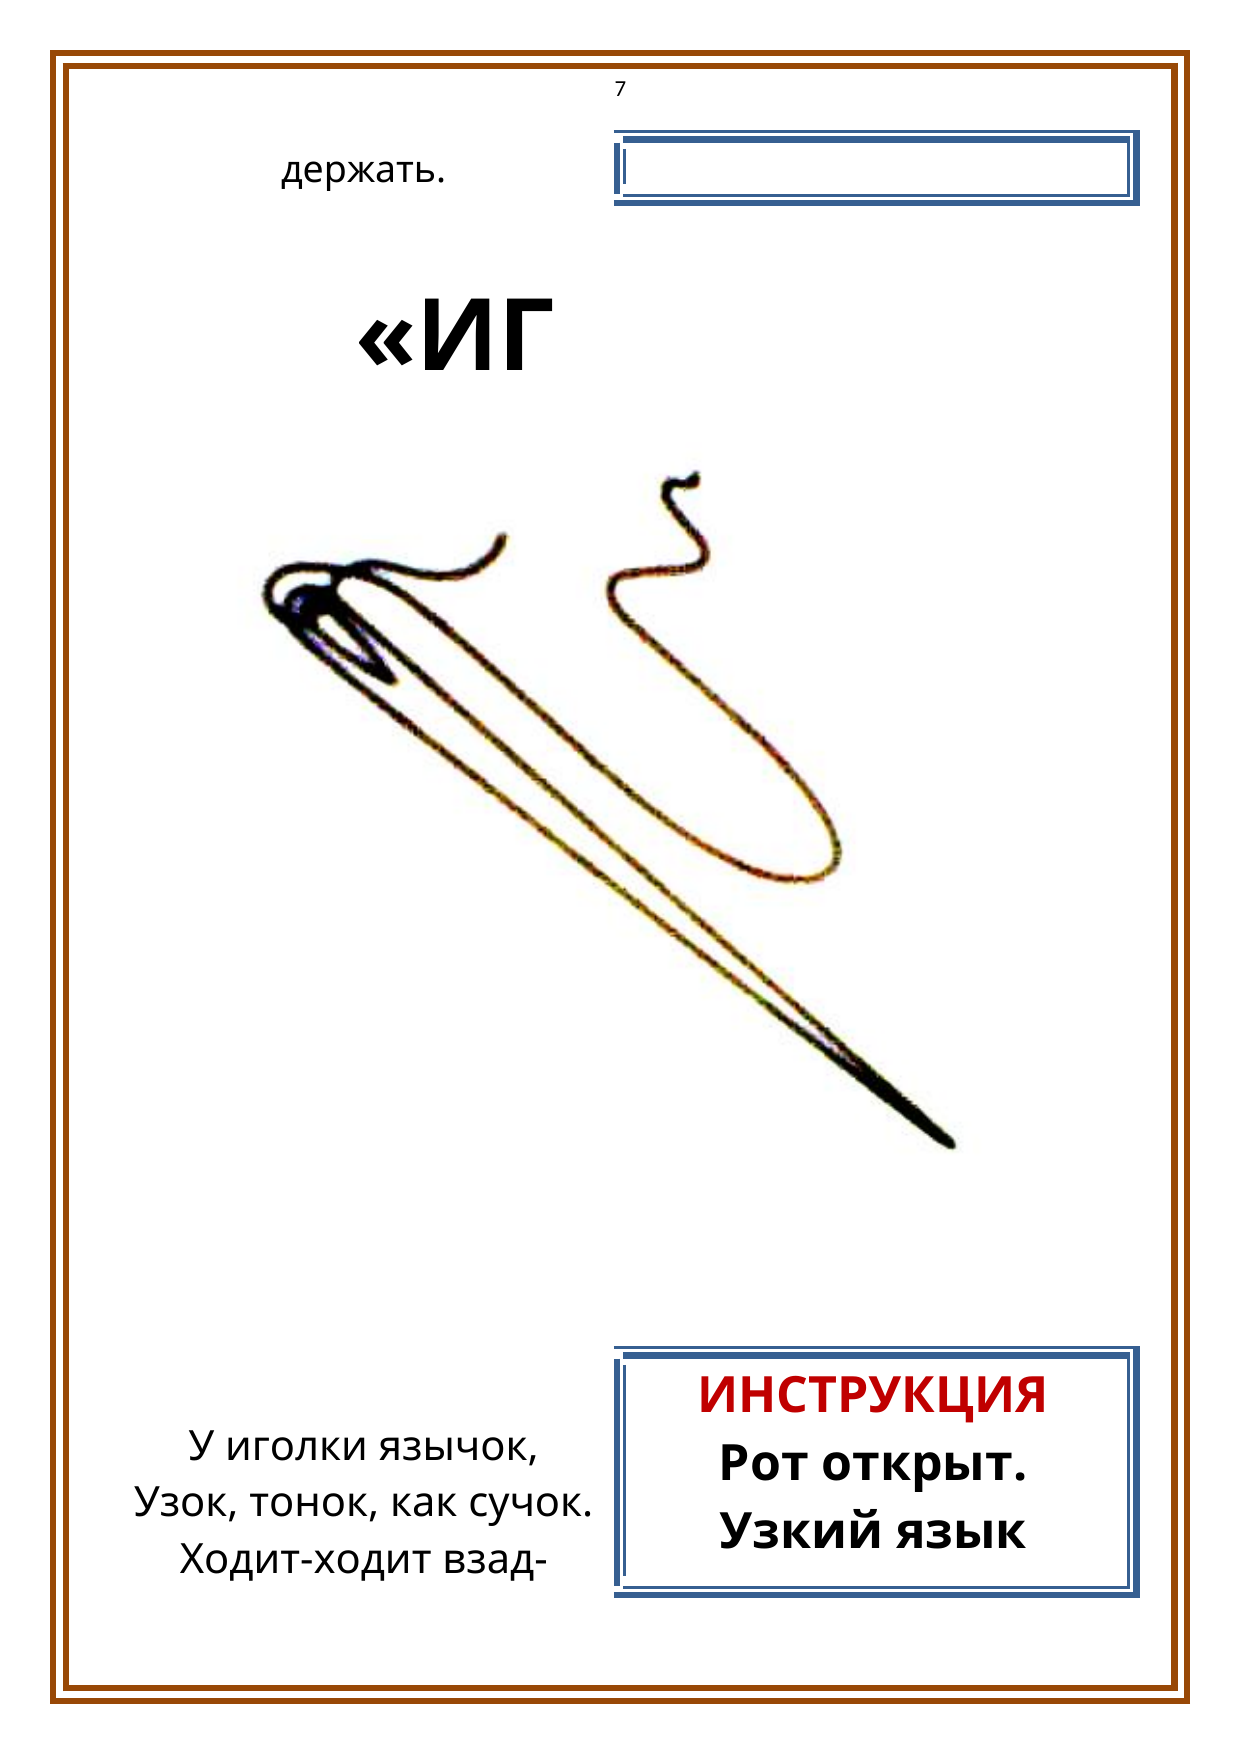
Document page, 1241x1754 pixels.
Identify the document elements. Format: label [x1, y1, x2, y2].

table_header [107, 1346, 620, 1586]
picture [199, 418, 1040, 1215]
table_header [620, 133, 1133, 193]
table_header [107, 130, 620, 193]
table_header [620, 1349, 1133, 1586]
